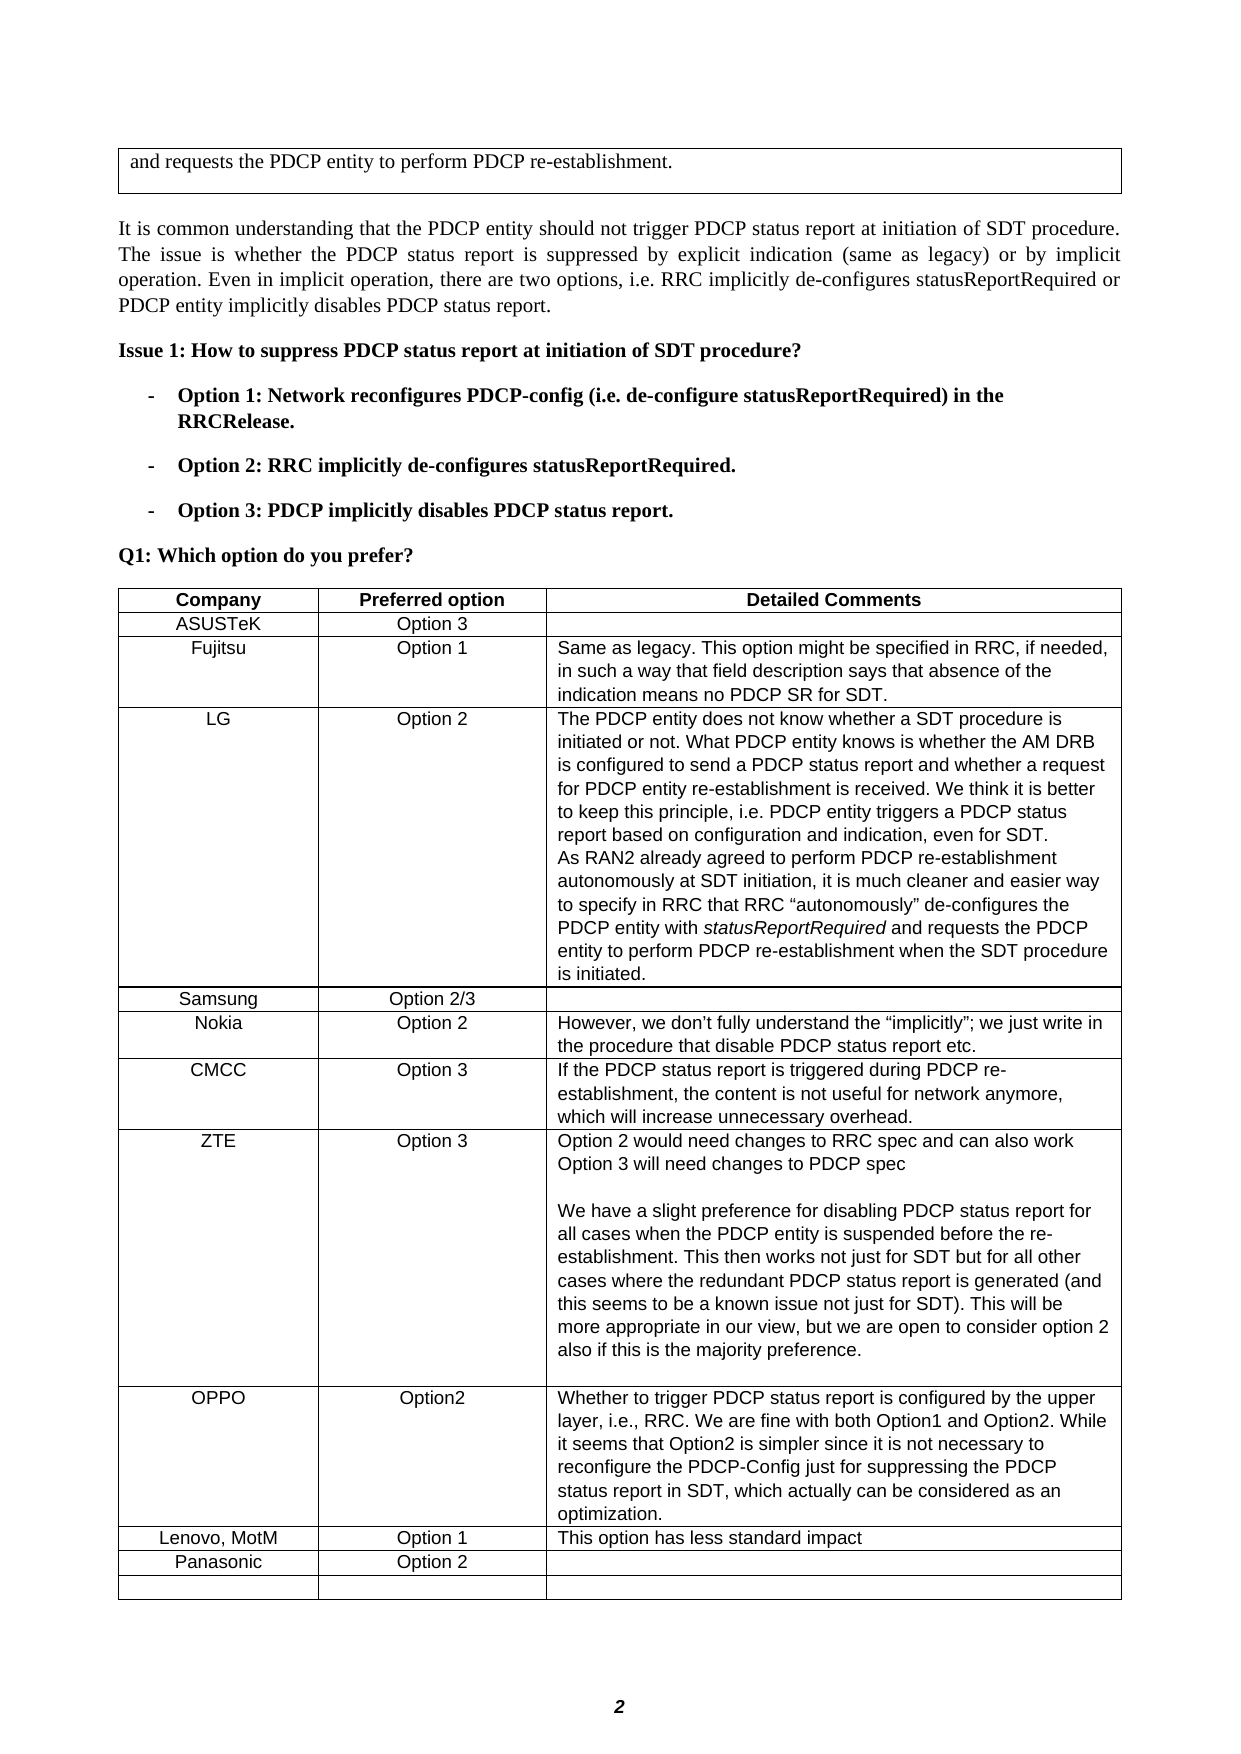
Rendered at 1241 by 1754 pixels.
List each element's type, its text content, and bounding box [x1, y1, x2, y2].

table_cell Option 2 [319, 1012, 546, 1058]
text - Option 2: RRC implicitly de-configures statusReportRequired. [148, 453, 1122, 477]
table_cell Option 1 [319, 1527, 546, 1550]
table_cell Option 1 [319, 637, 546, 707]
table_header Detailed Comments [547, 589, 1121, 612]
text It is common understanding that the PDCP entity should not trigger PDCP status report at initiation of SDT procedure. The issue is whether the PDCP status report is suppressed by explicit indication (same as legacy) or by implicit operation. Even in implicit operation, there are two options, i.e. RRC implicitly de-configures statusReportRequired or PDCP entity implicitly disables PDCP status report. [118, 216, 1122, 317]
table_header Company [119, 589, 318, 612]
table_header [119, 149, 1121, 193]
table_cell This option has less standard impact [547, 1527, 1121, 1550]
table_cell Option 3 [319, 1059, 546, 1129]
table_cell Option 3 [319, 1130, 546, 1386]
table_cell Option 2 [319, 708, 546, 986]
table_cell Whether to trigger PDCP status report is configured by the upper layer, i.e., RRC. We are fine with both Option1 and Option2. While it seems that Option2 is simpler since it is not necessary to reconfigure the PDCP-Config just for suppressing the PDCP status report in SDT, which actually can be considered as an optimization. [547, 1387, 1121, 1526]
text - Option 3: PDCP implicitly disables PDCP status report. [148, 498, 1122, 522]
text Q1: Which option do you prefer? [118, 543, 1122, 567]
table_cell Option 2 [319, 1551, 546, 1574]
table_cell Nokia [119, 1012, 318, 1058]
table_cell [547, 613, 1121, 636]
table_cell [547, 988, 1121, 1011]
table_cell Same as legacy. This option might be specified in RRC, if needed, in such a way that field description says that absence of the indication means no PDCP SR for SDT. [547, 637, 1121, 707]
table_cell If the PDCP status report is triggered during PDCP re-establishment, the content is not useful for network anymore, which will increase unnecessary overhead. [547, 1059, 1121, 1129]
table_cell Option2 [319, 1387, 546, 1526]
table_cell The PDCP entity does not know whether a SDT procedure is initiated or not. What PDCP entity knows is whether the AM DRB is configured to send a PDCP status report and whether a request for PDCP entity re-establishment is received. We think it is better to keep this principle, i.e. PDCP entity triggers a PDCP status report based on configuration and indication, even for SDT. As RAN2 already agreed to perform PDCP re-establishment autonomously at SDT initiation, it is much cleaner and easier way to specify in RRC that RRC “autonomously” de-configures the PDCP entity with statusReportRequired and requests the PDCP entity to perform PDCP re-establishment when the SDT procedure is initiated. [547, 708, 1121, 986]
text - Option 1: Network reconfigures PDCP-config (i.e. de-configure statusReportRequired) in the RRCRelease. [148, 383, 1122, 433]
table_cell Option 3 [319, 613, 546, 636]
text Issue 1: How to suppress PDCP status report at initiation of SDT procedure? [118, 338, 1122, 362]
table_cell LG [119, 708, 318, 986]
table_cell Panasonic [119, 1551, 318, 1574]
table_cell Lenovo, MotM [119, 1527, 318, 1550]
table_cell ASUSTeK [119, 613, 318, 636]
table_cell Option 2 would need changes to RRC spec and can also work Option 3 will need changes to PDCP spec We have a slight preference for disabling PDCP status report for all cases when the PDCP entity is suspended before the re-establishment. This then works not just for SDT but for all other cases where the redundant PDCP status report is generated (and this seems to be a known issue not just for SDT). This will be more appropriate in our view, but we are open to consider option 2 also if this is the majority preference. [547, 1130, 1121, 1386]
table_cell OPPO [119, 1387, 318, 1526]
table_cell Option 2/3 [319, 988, 546, 1011]
table_cell [547, 1576, 1121, 1599]
table_cell ZTE [119, 1130, 318, 1386]
table_cell Fujitsu [119, 637, 318, 707]
table_cell However, we don’t fully understand the “implicitly”; we just write in the procedure that disable PDCP status report etc. [547, 1012, 1121, 1058]
table_cell [119, 1576, 318, 1599]
table_cell Samsung [119, 988, 318, 1011]
table_header Preferred option [319, 589, 546, 612]
table_cell [319, 1576, 546, 1599]
table_cell CMCC [119, 1059, 318, 1129]
table_cell [547, 1551, 1121, 1574]
